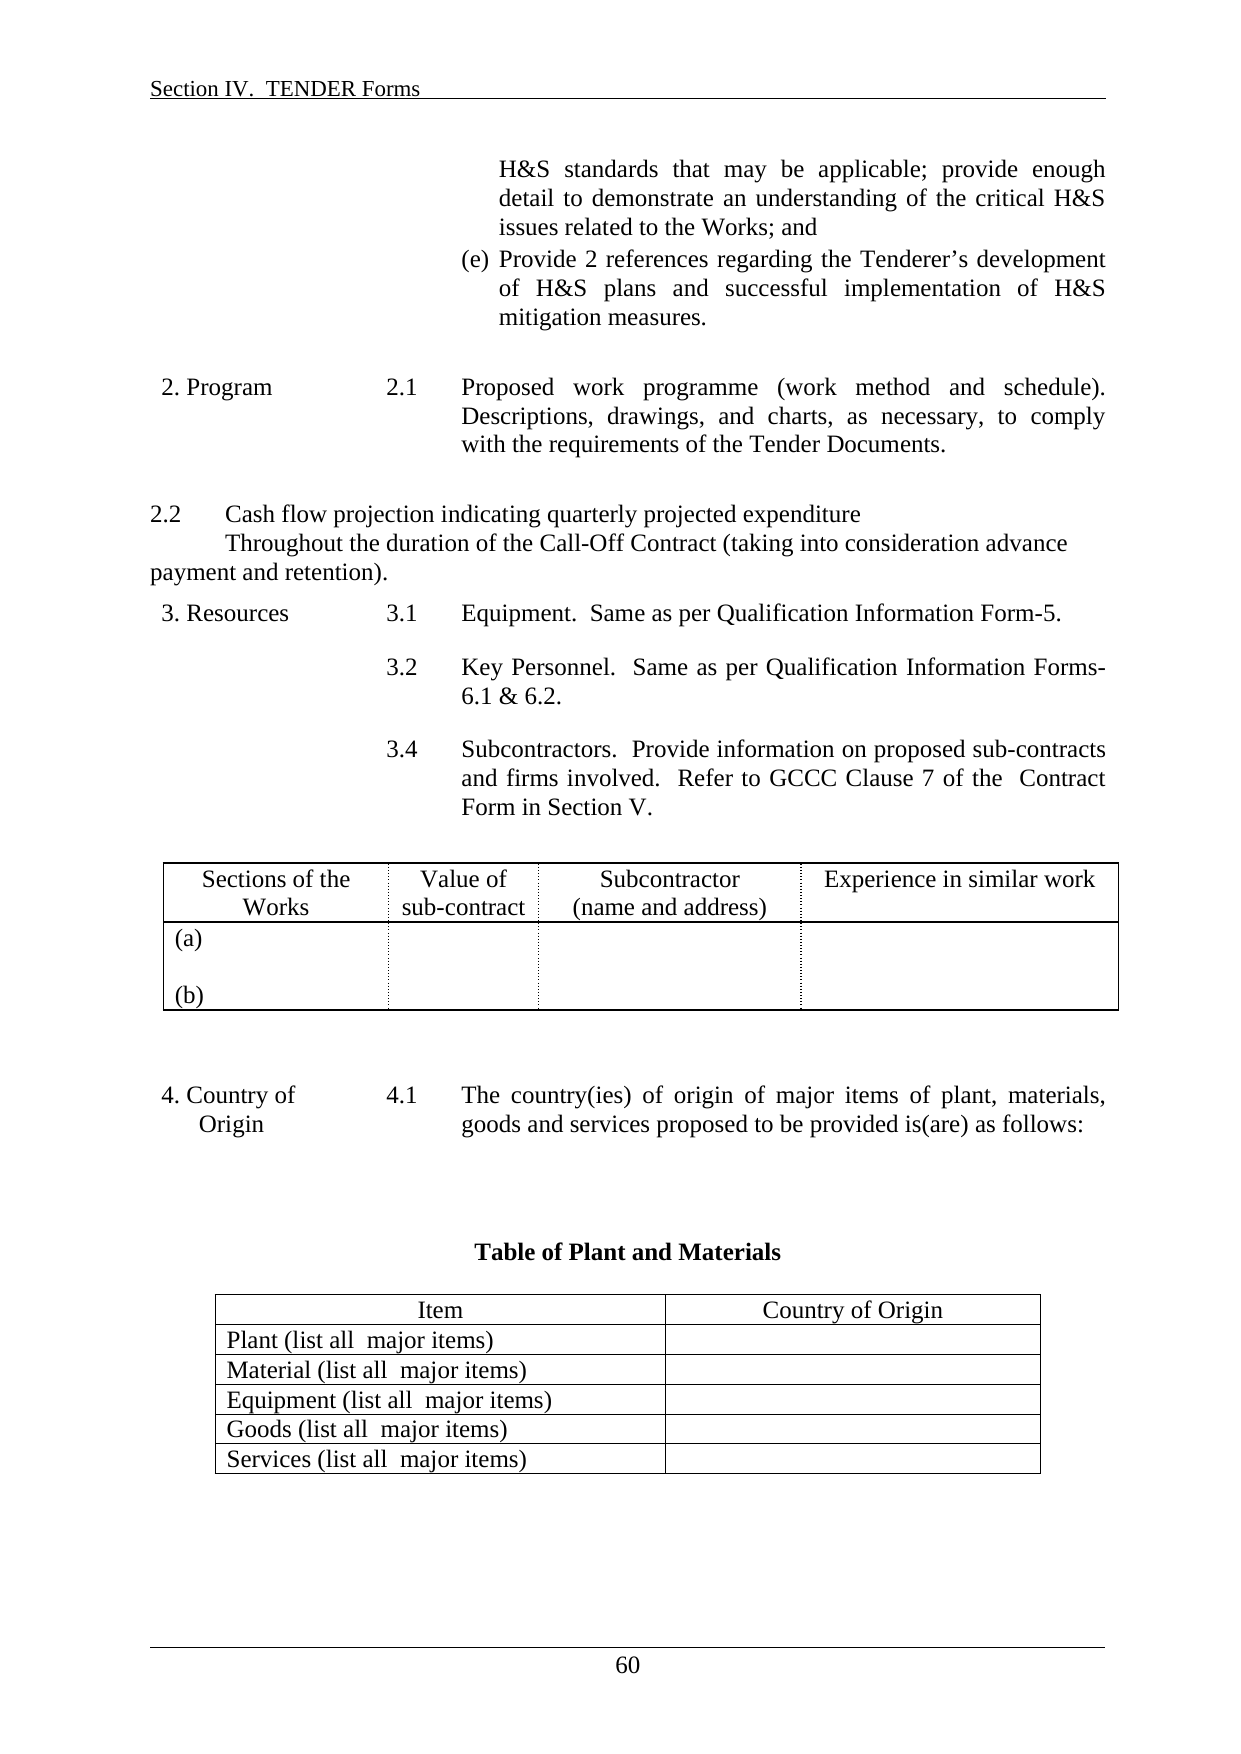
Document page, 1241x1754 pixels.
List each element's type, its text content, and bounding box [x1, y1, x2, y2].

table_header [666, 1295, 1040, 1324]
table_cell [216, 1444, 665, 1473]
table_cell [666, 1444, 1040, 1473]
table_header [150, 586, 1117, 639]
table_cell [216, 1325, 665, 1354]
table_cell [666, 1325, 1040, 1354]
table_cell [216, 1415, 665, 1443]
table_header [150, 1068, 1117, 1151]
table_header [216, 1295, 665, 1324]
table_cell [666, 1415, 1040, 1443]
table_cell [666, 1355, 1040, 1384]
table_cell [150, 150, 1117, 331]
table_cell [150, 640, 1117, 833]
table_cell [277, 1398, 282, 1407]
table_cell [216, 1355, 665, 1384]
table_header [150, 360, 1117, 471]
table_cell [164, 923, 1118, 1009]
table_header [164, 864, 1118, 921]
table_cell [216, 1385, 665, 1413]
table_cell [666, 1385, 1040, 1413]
text Table of Plant and Materials [150, 1237, 1105, 1266]
